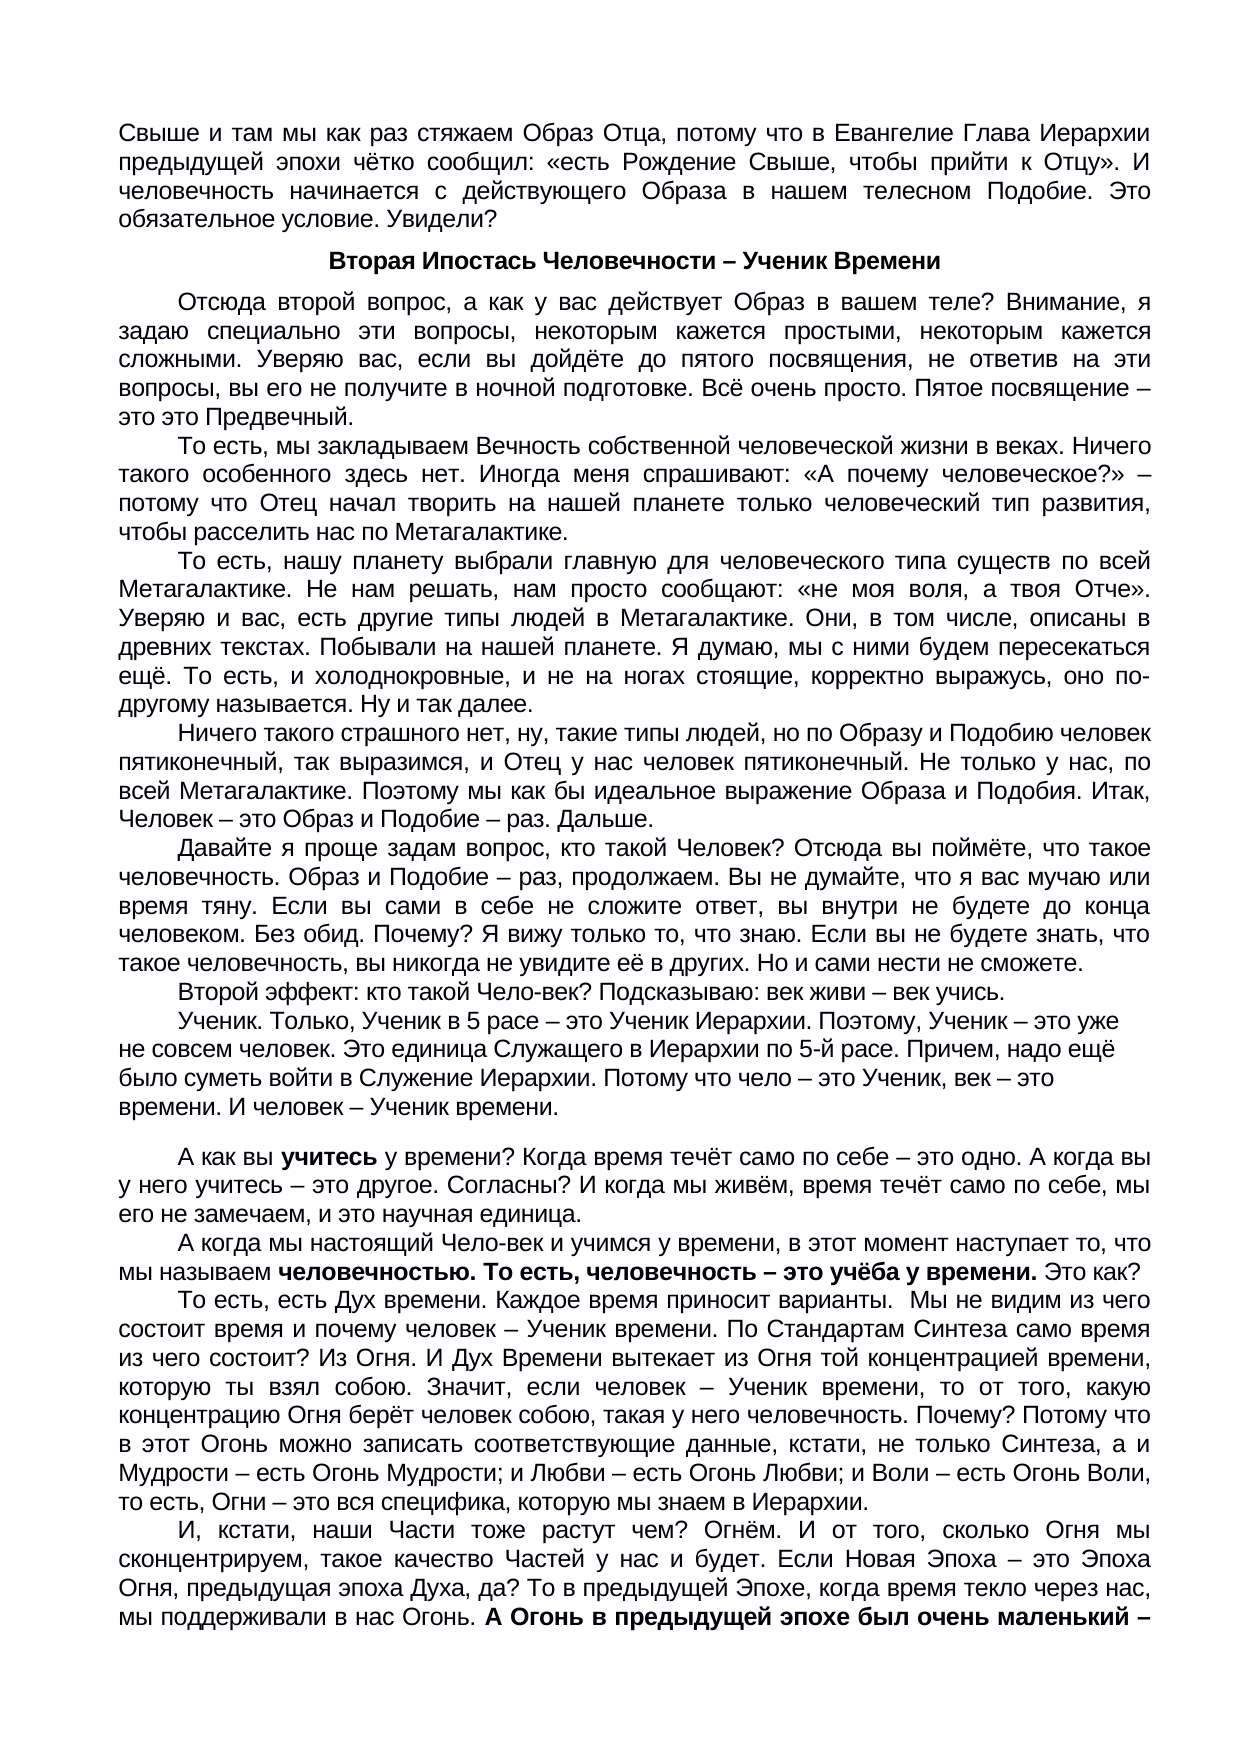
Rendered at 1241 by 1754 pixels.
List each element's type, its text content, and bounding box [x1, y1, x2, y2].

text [118, 1515, 1152, 1630]
text Ничего такого страшного нет, ну, такие типы людей, но по Образу и Подобию человек пятиконечный, так выразимся, и Отец у нас человек пятиконечный. Не только у нас, по всей Метагалактике. Поэтому мы как бы идеальное выражение Образа и Подобия. Итак, Человек – это Образ и Подобие – раз. Дальше. [118, 718, 1152, 833]
text То есть, нашу планету выбрали главную для человеческого типа существ по всей Метагалактике. Не нам решать, нам просто сообщают: «не моя воля, а твоя Отче». Уверяю и вас, есть другие типы людей в Метагалактике. Они, в том числе, описаны в древних текстах. Побывали на нашей планете. Я думаю, мы с ними будем пересекаться ещё. То есть, и холоднокровные, и не на ногах стоящие, корректно выражусь, оно по-другому называется. Ну и так далее. [118, 546, 1152, 718]
text Ученик. Только, Ученик в 5 расе – это Ученик Иерархии. Поэтому, Ученик – это уже не совсем человек. Это единица Служащего в Иерархии по 5-й расе. Причем, надо ещё было суметь войти в Служение Иерархии. Потому что чело – это Ученик, век – это времени. И человек – Ученик времени. [118, 1006, 1152, 1121]
text То есть, есть Дух времени. Каждое время приносит варианты. Мы не видим из чего состоит время и почему человек – Ученик времени. По Стандартам Синтеза само время из чего состоит? Из Огня. И Дух Времени вытекает из Огня той концентрацией времени, которую ты взял собою. Значит, если человек – Ученик времени, то от того, какую концентрацию Огня берёт человек собою, такая у него человечность. Почему? Потому что в этот Огонь можно записать соответствующие данные, кстати, не только Синтеза, а и Мудрости – есть Огонь Мудрости; и Любви – есть Огонь Любви; и Воли – есть Огонь Воли, то есть, Огни – это вся специфика, которую мы знаем в Иерархии. [118, 1285, 1152, 1515]
text Давайте я проще задам вопрос, кто такой Человек? Отсюда вы поймёте, что такое человечность. Образ и Подобие – раз, продолжаем. Вы не думайте, что я вас мучаю или время тяну. Если вы сами в себе не сложите ответ, вы внутри не будете до конца человеком. Без обид. Почему? Я вижу только то, что знаю. Если вы не будете знать, что такое человечность, вы никогда не увидите её в других. Но и сами нести не сможете. [118, 833, 1152, 977]
text Второй эффект: кто такой Чело-век? Подсказываю: век живи – век учись. [118, 977, 1152, 1006]
text То есть, мы закладываем Вечность собственной человеческой жизни в веках. Ничего такого особенного здесь нет. Иногда меня спрашивают: «А почему человеческое?» – потому что Отец начал творить на нашей планете только человеческий тип развития, чтобы расселить нас по Метагалактике. [118, 431, 1152, 546]
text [118, 118, 1152, 233]
text А как вы учитесь у времени? Когда время течёт само по себе – это одно. А когда вы у него учитесь – это другое. Согласны? И когда мы живём, время течёт само по себе, мы его не замечаем, и это научная единица. [118, 1141, 1152, 1228]
text А когда мы настоящий Чело-век и учимся у времени, в этот момент наступает то, что мы называем человечностью. То есть, человечность – это учёба у времени. Это как? [118, 1228, 1152, 1285]
text Вторая Ипостась Человечности – Ученик Времени [118, 246, 1152, 274]
text Отсюда второй вопрос, а как у вас действует Образ в вашем теле? Внимание, я задаю специально эти вопросы, некоторым кажется простыми, некоторым кажется сложными. Уверяю вас, если вы дойдёте до пятого посвящения, не ответив на эти вопросы, вы его не получите в ночной подготовке. Всё очень просто. Пятое посвящение – это это Предвечный. [118, 287, 1152, 431]
